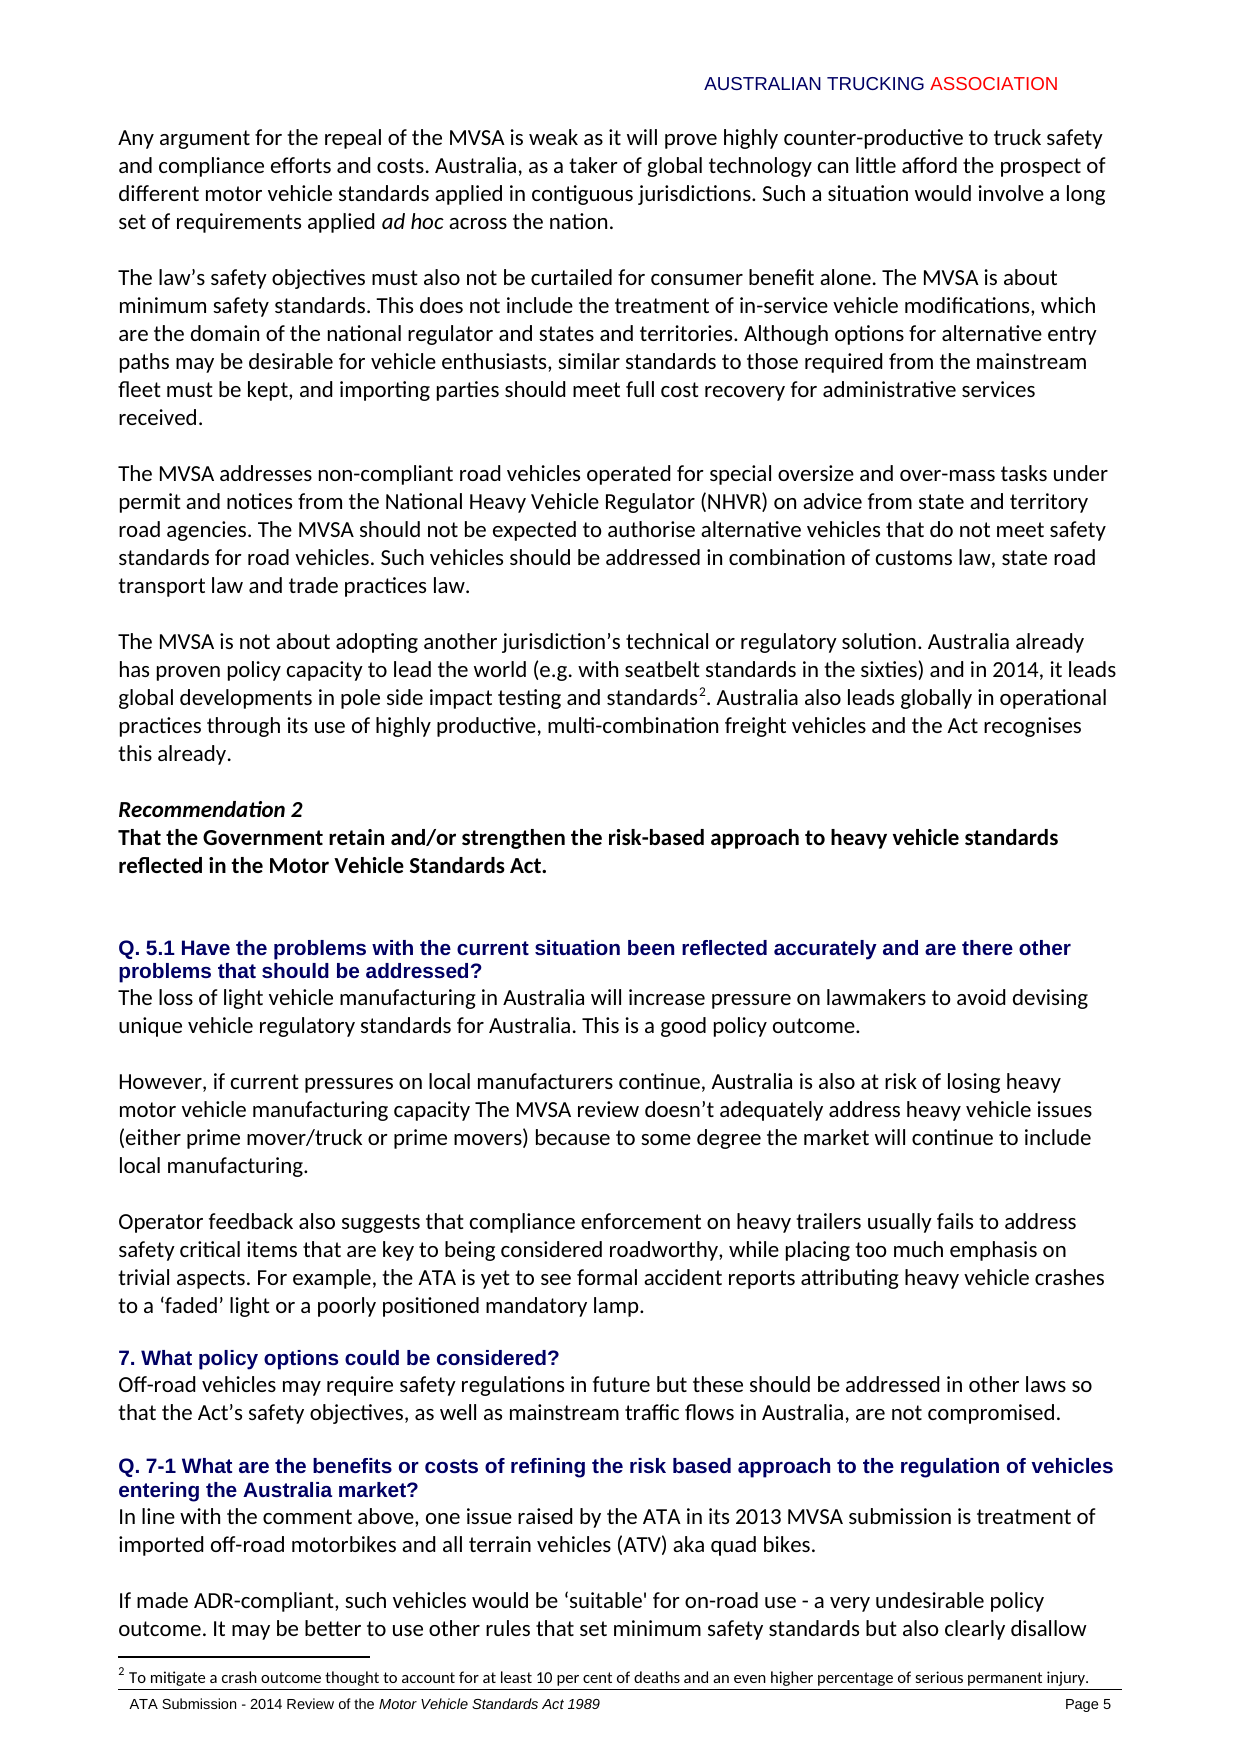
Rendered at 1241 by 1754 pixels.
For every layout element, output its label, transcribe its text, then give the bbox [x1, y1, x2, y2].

text However, if current pressures on local manufacturers continue, Australia is also at risk of losing heavy motor vehicle manufacturing capacity The MVSA review doesn’t adequately address heavy vehicle issues (either prime mover/truck or prime movers) because to some degree the market will continue to include local manufacturing. [118, 1067, 1122, 1179]
text Q. 5.1 Have the problems with the current situation been reflected accurately and are there other problems that should be addressed? [118, 935, 1122, 983]
text That the Government retain and/or strengthen the risk-based approach to heavy vehicle standards reflected in the Motor Vehicle Standards Act. [118, 823, 1122, 879]
text Operator feedback also suggests that compliance enforcement on heavy trailers usually fails to address safety critical items that are key to being considered roadworthy, while placing too much emphasis on trivial aspects. For example, the ATA is yet to see formal accident reports attributing heavy vehicle crashes to a ‘faded’ light or a poorly positioned mandatory lamp. [118, 1207, 1122, 1319]
text The MVSA is not about adopting another jurisdiction’s technical or regulatory solution. Australia already has proven policy capacity to lead the world (e.g. with seatbelt standards in the sixties) and in 2014, it leads global developments in pole side impact testing and standards. Australia also leads globally in operational practices through its use of highly productive, multi-combination freight vehicles and the Act recognises this already. [118, 627, 1122, 767]
list Recommendation 2 [118, 795, 1122, 823]
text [118, 1586, 1122, 1642]
text 7. What policy options could be considered? [118, 1346, 1122, 1370]
text Off-road vehicles may require safety regulations in future but these should be addressed in other laws so that the Act’s safety objectives, as well as mainstream traffic flows in Australia, are not compromised. [118, 1370, 1122, 1426]
text The law’s safety objectives must also not be curtailed for consumer benefit alone. The MVSA is about minimum safety standards. This does not include the treatment of in-service vehicle modifications, which are the domain of the national regulator and states and territories. Although options for alternative entry paths may be desirable for vehicle enthusiasts, similar standards to those required from the mainstream fleet must be kept, and importing parties should meet full cost recovery for administrative services received. [118, 263, 1122, 431]
text Q. 7-1 What are the benefits or costs of refining the risk based approach to the regulation of vehicles entering the Australia market? [118, 1454, 1122, 1502]
text Any argument for the repeal of the MVSA is weak as it will prove highly counter-productive to truck safety and compliance efforts and costs. Australia, as a taker of global technology can little afford the prospect of different motor vehicle standards applied in contiguous jurisdictions. Such a situation would involve a long set of requirements applied ad hoc across the nation. [118, 123, 1122, 235]
text In line with the comment above, one issue raised by the ATA in its 2013 MVSA submission is treatment of imported off-road motorbikes and all terrain vehicles (ATV) aka quad bikes. [118, 1502, 1122, 1558]
text The loss of light vehicle manufacturing in Australia will increase pressure on lawmakers to avoid devising unique vehicle regulatory standards for Australia. This is a good policy outcome. [118, 983, 1122, 1039]
text The MVSA addresses non-compliant road vehicles operated for special oversize and over-mass tasks under permit and notices from the National Heavy Vehicle Regulator (NHVR) on advice from state and territory road agencies. The MVSA should not be expected to authorise alternative vehicles that do not meet safety standards for road vehicles. Such vehicles should be addressed in combination of customs law, state road transport law and trade practices law. [118, 459, 1122, 599]
